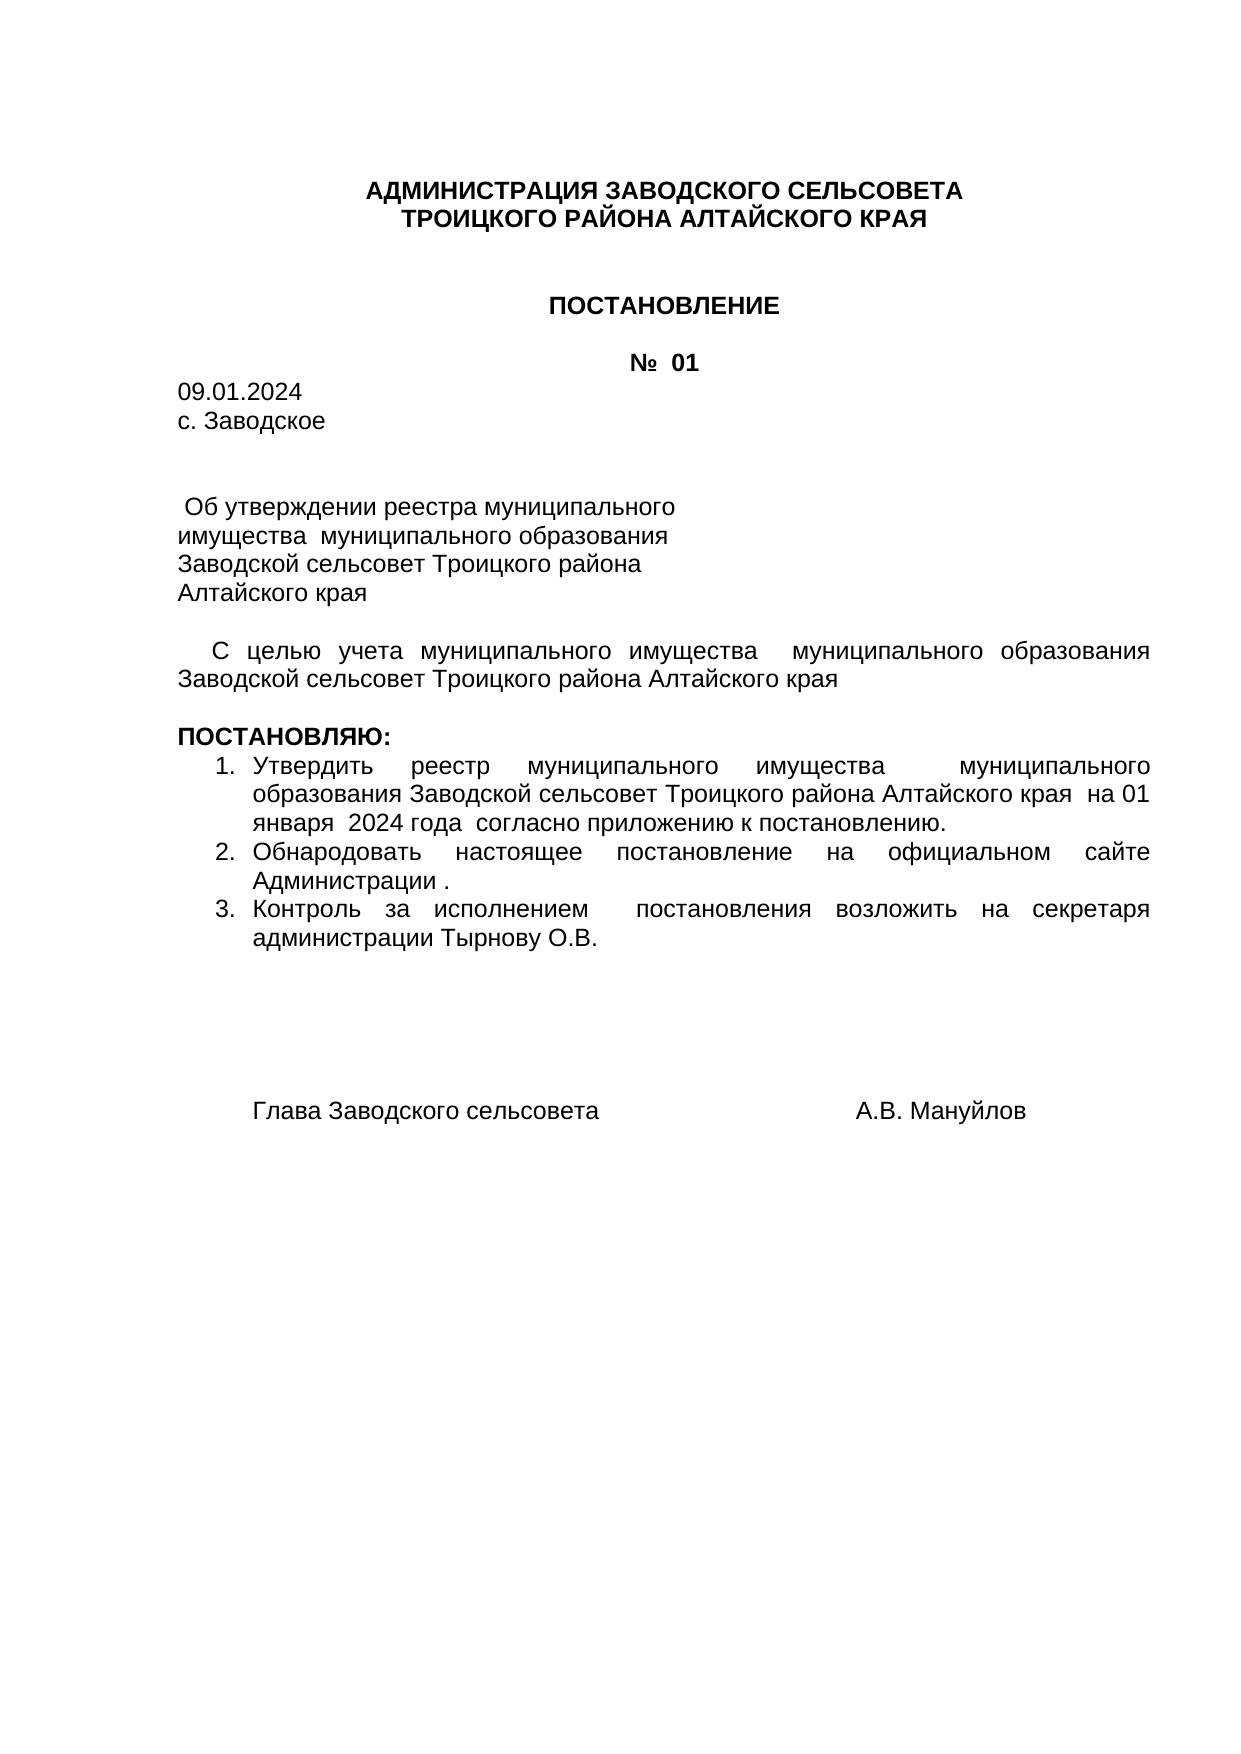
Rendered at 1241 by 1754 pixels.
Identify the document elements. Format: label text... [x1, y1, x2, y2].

text с. Заводское [177, 406, 1152, 434]
list Обнародовать настоящее постановление на официальном сайте Администрации . [215, 837, 1152, 894]
list Глава Заводского сельсовета А.В. Мануйлов [252, 1096, 1152, 1124]
text ПОСТАНОВЛЯЮ: [177, 722, 1152, 751]
text С целью учета муниципального имущества муниципального образования Заводской сельсовет Троицкого района Алтайского края [177, 636, 1152, 693]
text № 01 [177, 348, 1152, 377]
text Об утверждении реестра муниципального [177, 492, 1152, 521]
list Контроль за исполнением постановления возложить на секретаря администрации Тырнову О.В. [215, 894, 1152, 952]
text 09.01.2024 [177, 377, 1152, 406]
list Утвердить реестр муниципального имущества муниципального образования Заводской сельсовет Троицкого района Алтайского края на 01 января 2024 года согласно приложению к постановлению. [215, 751, 1152, 837]
text имущества муниципального образования [177, 521, 1152, 549]
text АДМИНИСТРАЦИЯ ЗАВОДСКОГО СЕЛЬСОВЕТА [177, 176, 1152, 204]
text Алтайского края [177, 578, 1152, 607]
text Заводской сельсовет Троицкого района [177, 549, 1152, 578]
text ТРОИЦКОГО РАЙОНА АЛТАЙСКОГО КРАЯ [177, 204, 1152, 233]
text ПОСТАНОВЛЕНИЕ [177, 291, 1152, 319]
